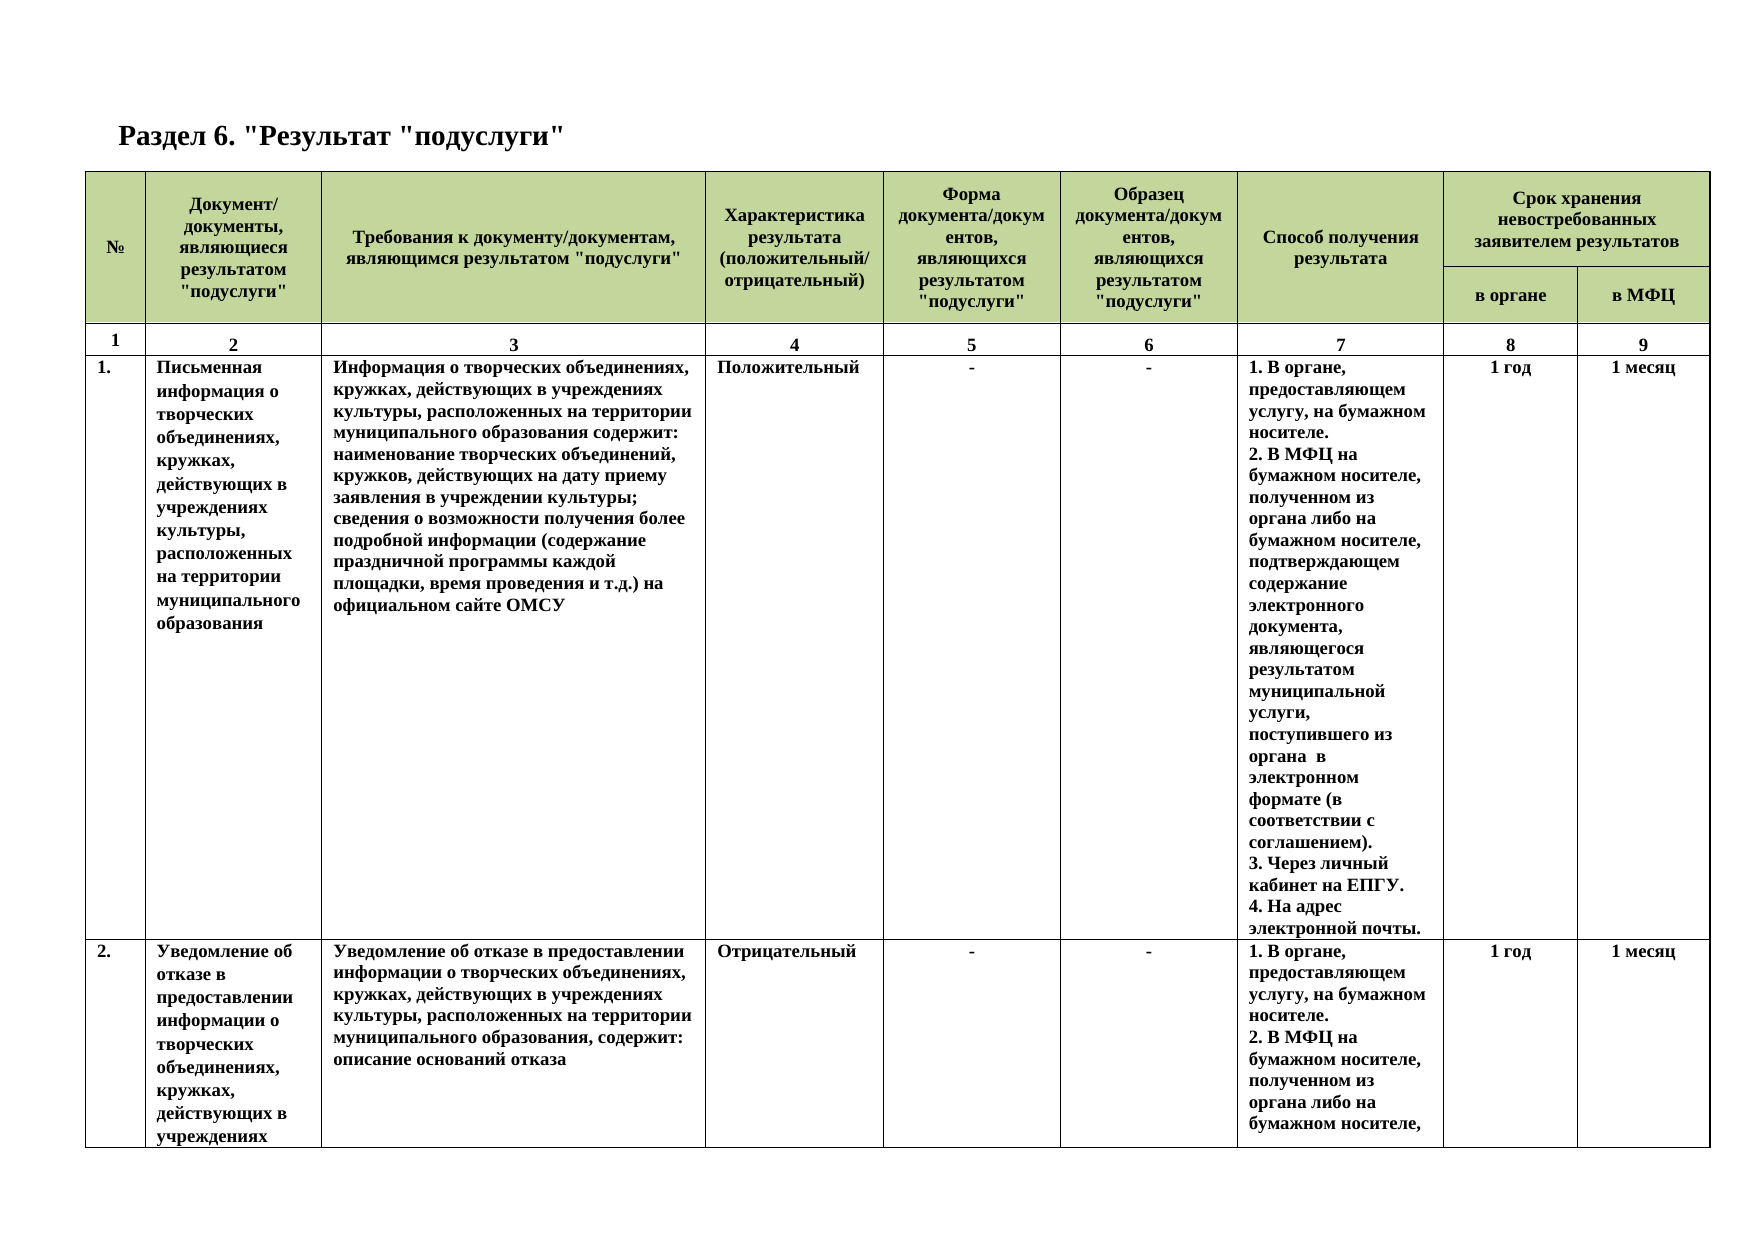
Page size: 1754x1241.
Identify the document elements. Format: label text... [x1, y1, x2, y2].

table_cell в МФЦ [1578, 267, 1709, 322]
table_header Образец документа/документов, являющихся результатом "подуслуги" [1061, 172, 1237, 322]
table_cell 1 [86, 324, 145, 355]
text Раздел 6. "Результат "подуслуги" [118, 118, 1683, 152]
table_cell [146, 940, 321, 1147]
table_cell 2 [146, 324, 321, 355]
table_header № [86, 172, 145, 322]
table_cell 6 [1061, 324, 1237, 355]
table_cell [322, 940, 705, 1147]
table_cell 9 [1578, 324, 1709, 355]
table_cell 1 год [1444, 940, 1577, 1147]
table_cell Положительный [706, 356, 883, 938]
table_cell в органе [1444, 267, 1577, 322]
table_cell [1238, 940, 1443, 1147]
table_cell 1 месяц [1578, 940, 1709, 1147]
table_cell 7 [1238, 324, 1443, 355]
table_cell - [884, 940, 1060, 1147]
table_cell - [1061, 356, 1237, 938]
table_header Способ получения результата [1238, 172, 1443, 322]
table_cell Информация о творческих объединениях, кружках, действующих в учреждениях культуры, расположенных на территории муниципального образования содержит: наименование творческих объединений, кружков, действующих на дату приему заявления в учреждении культуры; сведения о возможности получения более подробной информации (содержание праздничной программы каждой площадки, время проведения и т.д.) на официальном сайте ОМСУ [322, 356, 705, 938]
table_cell 3 [322, 324, 705, 355]
table_header Форма документа/документов, являющихся результатом "подуслуги" [884, 172, 1060, 322]
table_header Документ/документы, являющиеся результатом "подуслуги" [146, 172, 321, 322]
table_cell 2. [86, 940, 145, 1147]
table_header Срок хранения невостребованных заявителем результатов [1444, 172, 1709, 266]
table_cell 5 [884, 324, 1060, 355]
table_cell 8 [1444, 324, 1577, 355]
table_cell 4 [706, 324, 883, 355]
table_cell - [1061, 940, 1237, 1147]
table_cell Отрицательный [706, 940, 883, 1147]
table_cell - [884, 356, 1060, 938]
table_header Характеристика результата (положительный/отрицательный) [706, 172, 883, 322]
table_cell 1 месяц [1578, 356, 1709, 938]
table_cell 1. [86, 356, 145, 938]
table_header Требования к документу/документам, являющимся результатом "подуслуги" [322, 172, 705, 322]
table_cell Письменная информация о творческих объединениях, кружках, действующих в учреждениях культуры, расположенных на территории муниципального образования [146, 356, 321, 938]
table_cell 1 год [1444, 356, 1577, 938]
